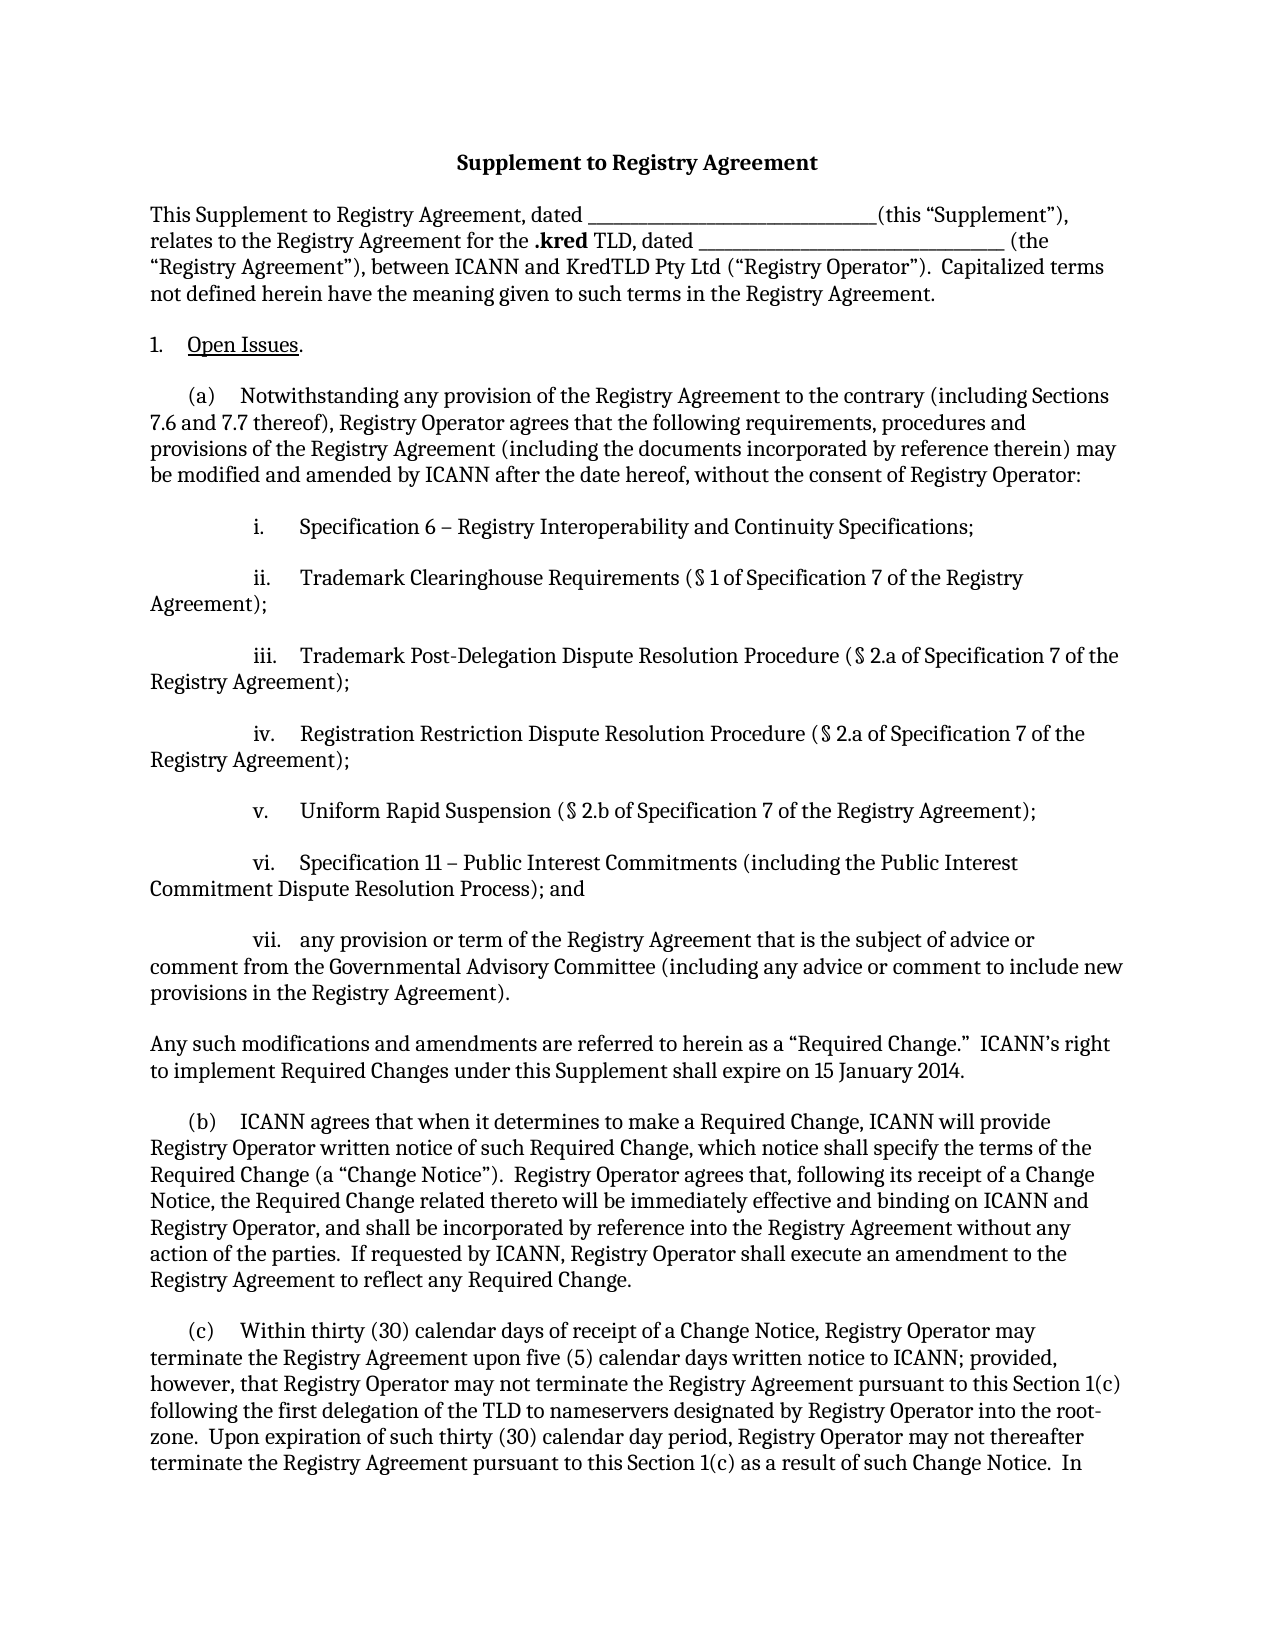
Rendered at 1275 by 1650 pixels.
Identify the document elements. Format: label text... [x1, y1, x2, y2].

list Trademark Post-Delegation Dispute Resolution Procedure (§ 2.a of Specification 7 of the Registry Agreement); [150, 643, 1125, 695]
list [150, 1318, 1125, 1476]
list any provision or term of the Registry Agreement that is the subject of advice or comment from the Governmental Advisory Committee (including any advice or comment to include new provisions in the Registry Agreement). [150, 927, 1125, 1006]
text This Supplement to Registry Agreement, dated __________________________________(this “Supplement”), relates to the Registry Agreement for the .kred TLD, dated ____________________________________ (the “Registry Agreement”), between ICANN and KredTLD Pty Ltd (“Registry Operator”). Capitalized terms not defined herein have the meaning given to such terms in the Registry Agreement. [150, 201, 1125, 307]
list Trademark Clearinghouse Requirements (§ 1 of Specification 7 of the Registry Agreement); [150, 565, 1125, 618]
list Specification 11 – Public Interest Commitments (including the Public Interest Commitment Dispute Resolution Process); and [150, 849, 1125, 902]
list Uniform Rapid Suspension (§ 2.b of Specification 7 of the Registry Agreement); [150, 798, 1125, 824]
list Specification 6 – Registry Interoperability and Continuity Specifications; [150, 513, 1125, 540]
list Open Issues. [150, 332, 1125, 358]
list Notwithstanding any provision of the Registry Agreement to the contrary (including Sections 7.6 and 7.7 thereof), Registry Operator agrees that the following requirements, procedures and provisions of the Registry Agreement (including the documents incorporated by reference therein) may be modified and amended by ICANN after the date hereof, without the consent of Registry Operator: [150, 383, 1125, 488]
text Supplement to Registry Agreement [150, 150, 1125, 176]
list Registration Restriction Dispute Resolution Procedure (§ 2.a of Specification 7 of the Registry Agreement); [150, 720, 1125, 773]
list ICANN agrees that when it determines to make a Required Change, ICANN will provide Registry Operator written notice of such Required Change, which notice shall specify the terms of the Required Change (a “Change Notice”). Registry Operator agrees that, following its receipt of a Change Notice, the Required Change related thereto will be immediately effective and binding on ICANN and Registry Operator, and shall be incorporated by reference into the Registry Agreement without any action of the parties. If requested by ICANN, Registry Operator shall execute an amendment to the Registry Agreement to reflect any Required Change. [150, 1109, 1125, 1293]
text Any such modifications and amendments are referred to herein as a “Required Change.” ICANN’s right to implement Required Changes under this Supplement shall expire on 15 January 2014. [150, 1031, 1125, 1084]
